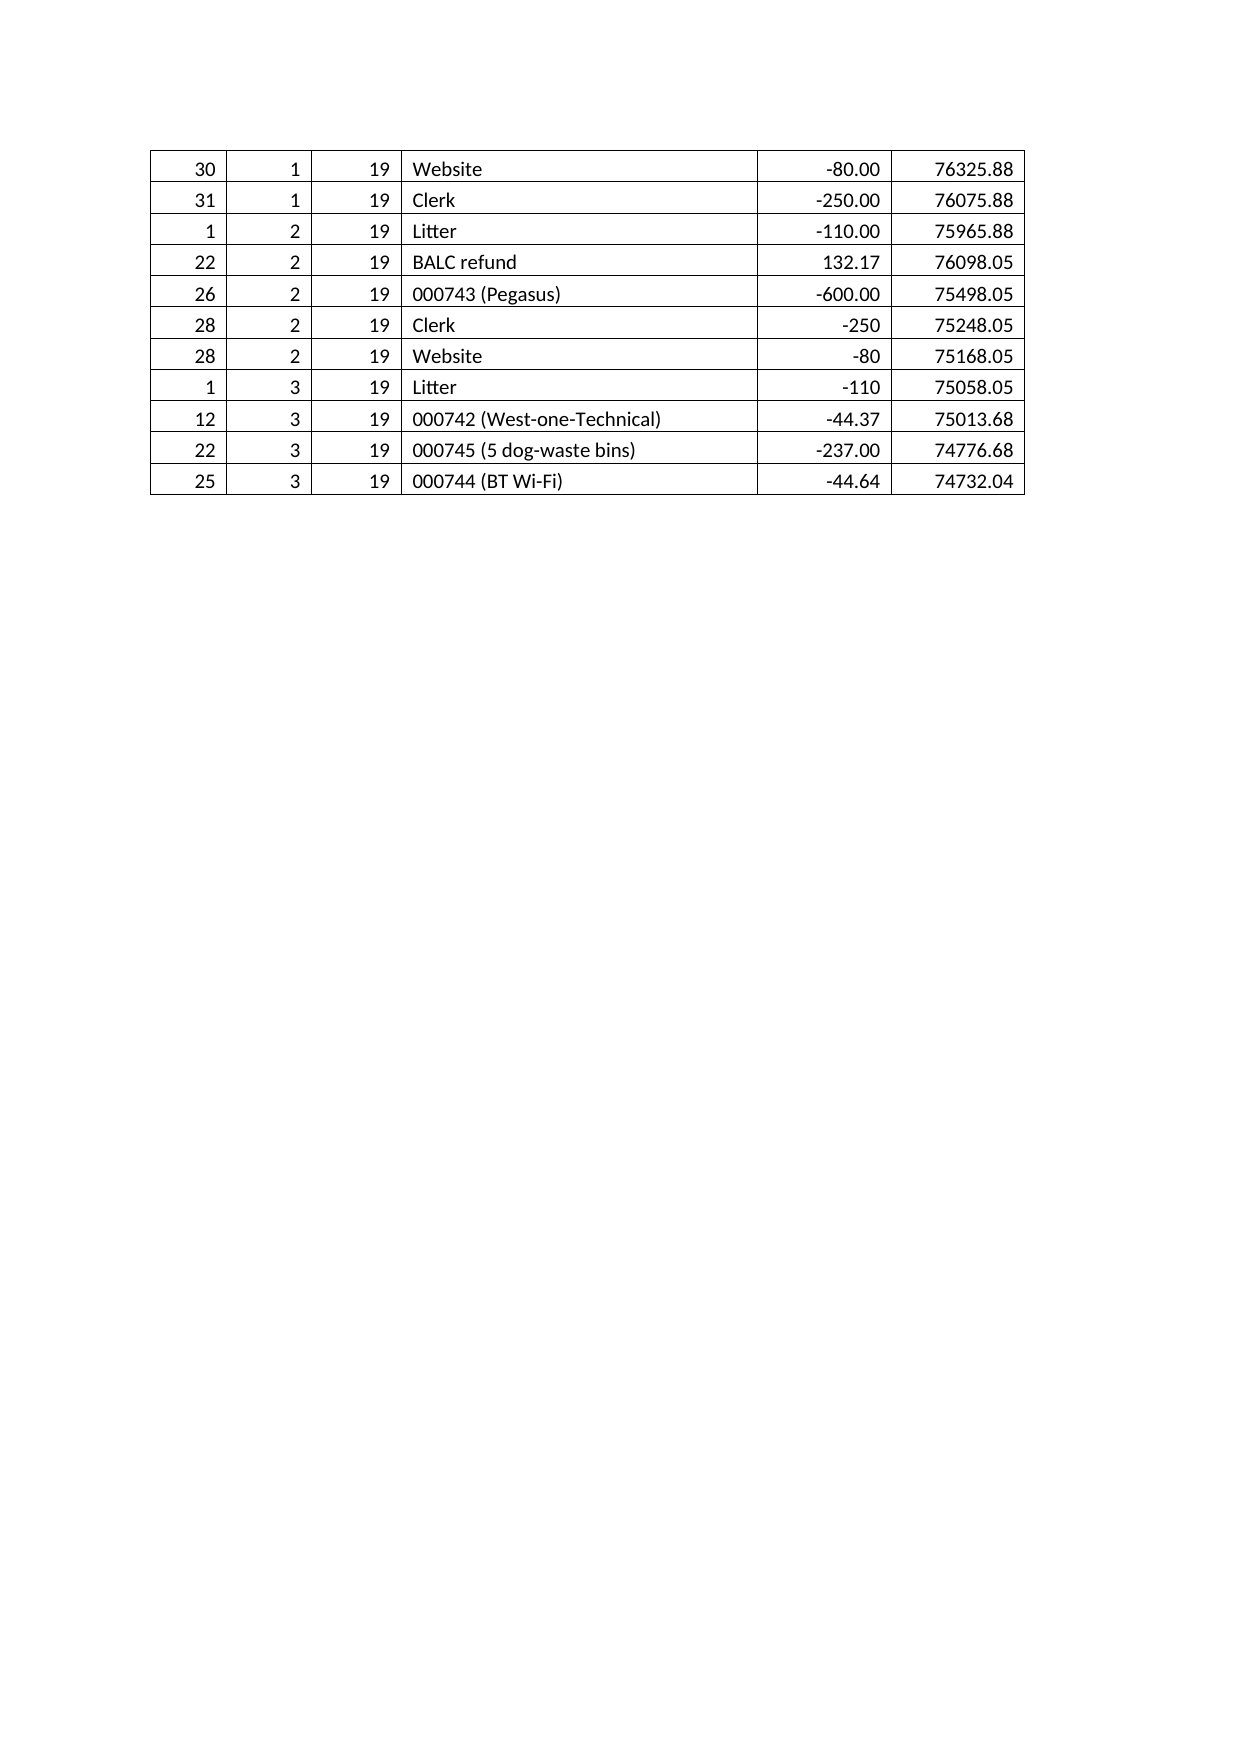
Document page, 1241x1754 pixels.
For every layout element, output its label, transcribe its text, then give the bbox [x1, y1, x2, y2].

table_cell Website [402, 339, 757, 369]
table_cell 19 [312, 401, 401, 431]
table_cell -250 [758, 307, 891, 337]
table_cell 75013.68 [892, 401, 1024, 431]
table_cell 75498.05 [892, 276, 1024, 306]
table_cell 3 [227, 464, 311, 494]
table_cell 19 [312, 276, 401, 306]
table_cell -80.00 [758, 151, 891, 181]
table_cell 1 [227, 182, 311, 212]
table_cell 000744 (BT Wi-Fi) [402, 464, 757, 494]
table_cell 76325.88 [892, 151, 1024, 181]
table_cell 2 [227, 245, 311, 275]
table_cell 76075.88 [892, 182, 1024, 212]
table_cell 000745 (5 dog-waste bins) [402, 432, 757, 462]
table_cell Litter [402, 370, 757, 400]
table_cell 3 [227, 432, 311, 462]
table_cell 12 [151, 401, 226, 431]
table_cell 19 [312, 370, 401, 400]
table_cell 3 [227, 401, 311, 431]
table_cell 19 [312, 432, 401, 462]
table_cell BALC refund [402, 245, 757, 275]
table_cell 19 [312, 245, 401, 275]
table_cell 28 [151, 339, 226, 369]
table_cell -250.00 [758, 182, 891, 212]
table_cell 132.17 [758, 245, 891, 275]
table_cell 2 [227, 214, 311, 244]
table_cell 1 [227, 151, 311, 181]
table_cell -80 [758, 339, 891, 369]
table_cell 19 [312, 339, 401, 369]
table_cell 30 [151, 151, 226, 181]
table_cell 1 [151, 370, 226, 400]
table_cell 28 [151, 307, 226, 337]
table_cell Clerk [402, 307, 757, 337]
table_cell 2 [227, 307, 311, 337]
table_cell 19 [312, 182, 401, 212]
table_cell 74776.68 [892, 432, 1024, 462]
table_cell 19 [312, 307, 401, 337]
table_cell Website [402, 151, 757, 181]
table_cell 31 [151, 182, 226, 212]
table_cell -237.00 [758, 432, 891, 462]
table_cell 74732.04 [892, 464, 1024, 494]
table_cell -110.00 [758, 214, 891, 244]
table_cell -44.64 [758, 464, 891, 494]
table_cell 75168.05 [892, 339, 1024, 369]
table_cell -110 [758, 370, 891, 400]
table_cell 25 [151, 464, 226, 494]
table_cell 75248.05 [892, 307, 1024, 337]
table_cell 22 [151, 245, 226, 275]
table_cell -600.00 [758, 276, 891, 306]
table_cell 26 [151, 276, 226, 306]
table_cell 75058.05 [892, 370, 1024, 400]
table_cell 19 [312, 151, 401, 181]
table_cell 000742 (West-one-Technical) [402, 401, 757, 431]
table_cell 76098.05 [892, 245, 1024, 275]
table_cell -44.37 [758, 401, 891, 431]
table_cell 19 [312, 464, 401, 494]
table_cell 2 [227, 339, 311, 369]
table_cell 75965.88 [892, 214, 1024, 244]
table_cell Litter [402, 214, 757, 244]
table_cell 19 [312, 214, 401, 244]
table_cell 2 [227, 276, 311, 306]
table_cell 3 [227, 370, 311, 400]
table_cell 1 [151, 214, 226, 244]
table_cell 22 [151, 432, 226, 462]
table_cell 000743 (Pegasus) [402, 276, 757, 306]
table_cell Clerk [402, 182, 757, 212]
